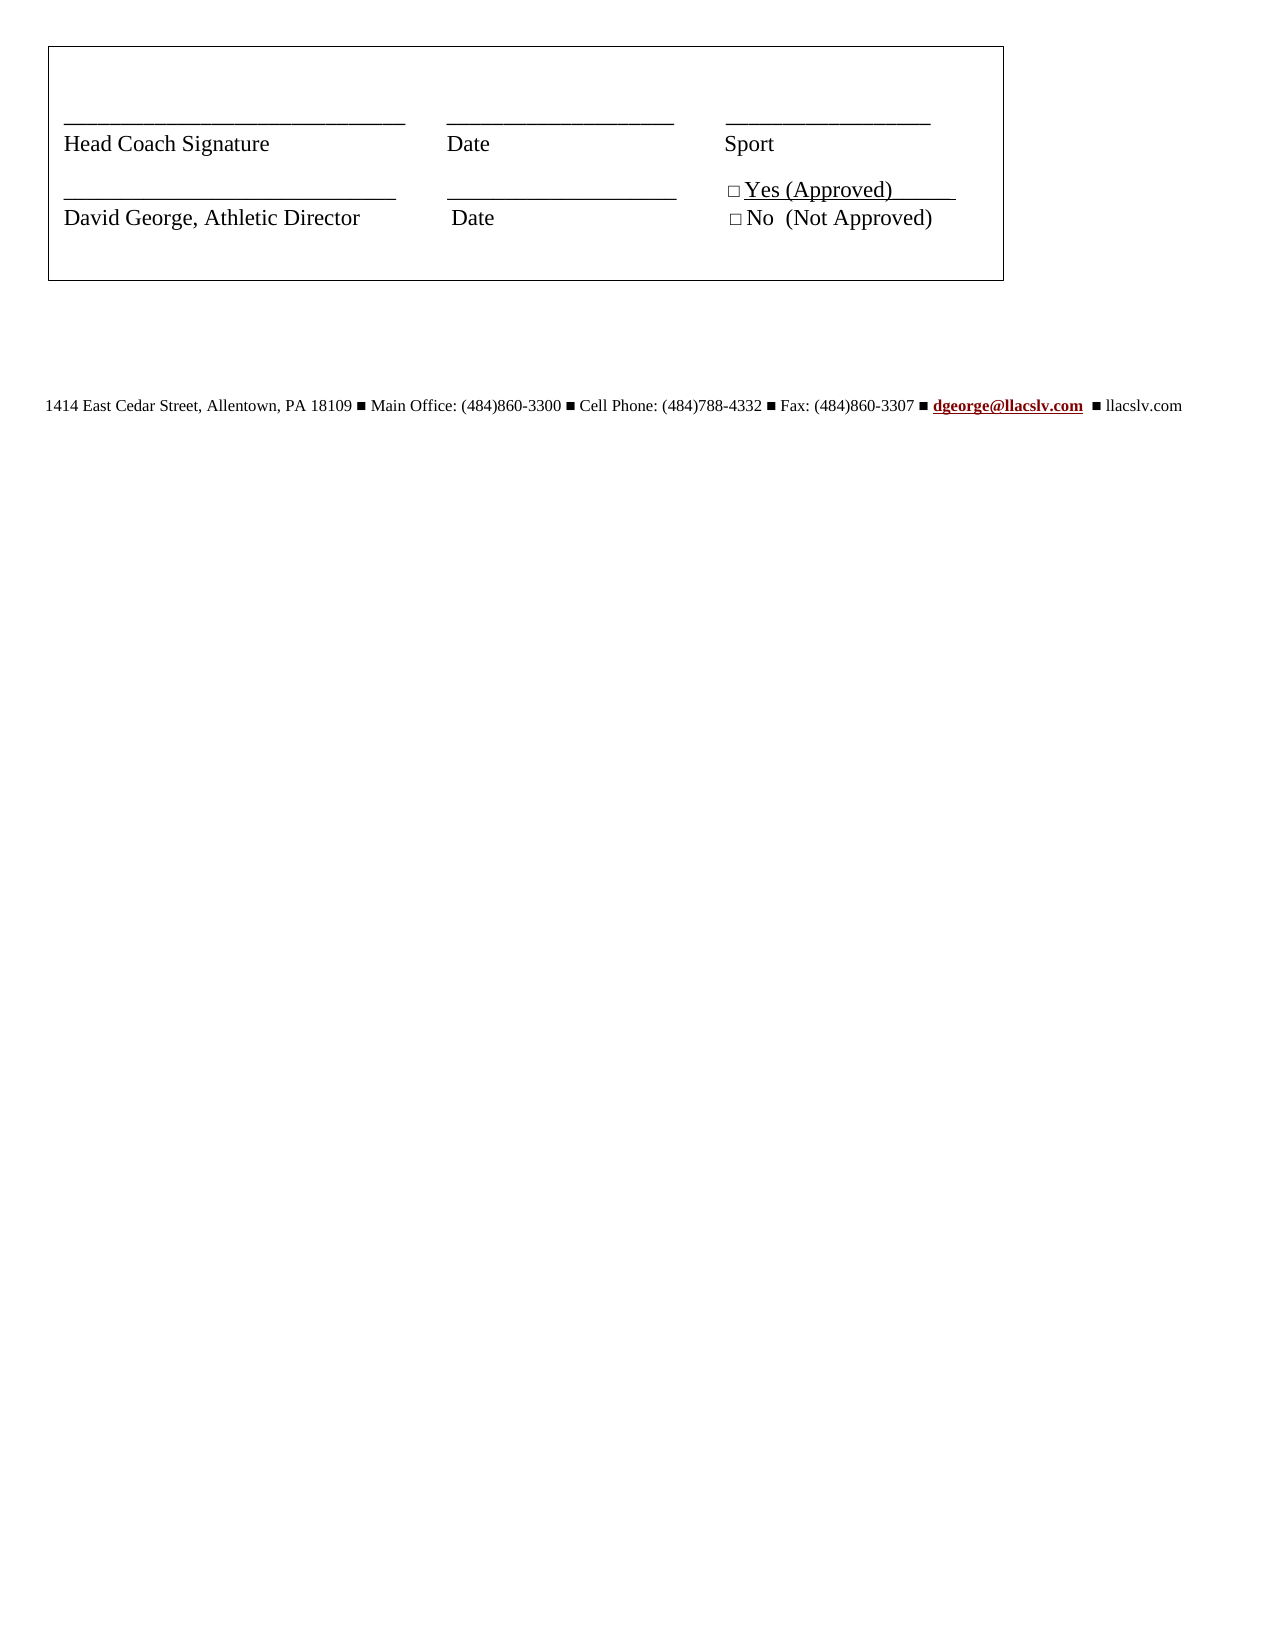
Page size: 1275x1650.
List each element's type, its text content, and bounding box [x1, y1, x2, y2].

text 1414 East Cedar Street, Allentown, PA 18109 ■ Main Office: (484)860-3300 ■ Cell Phone: (484)788-4332 ■ Fax: (484)860-3307 ■ dgeorge@llacslv.com ■ llacslv.com [45, 396, 1230, 415]
